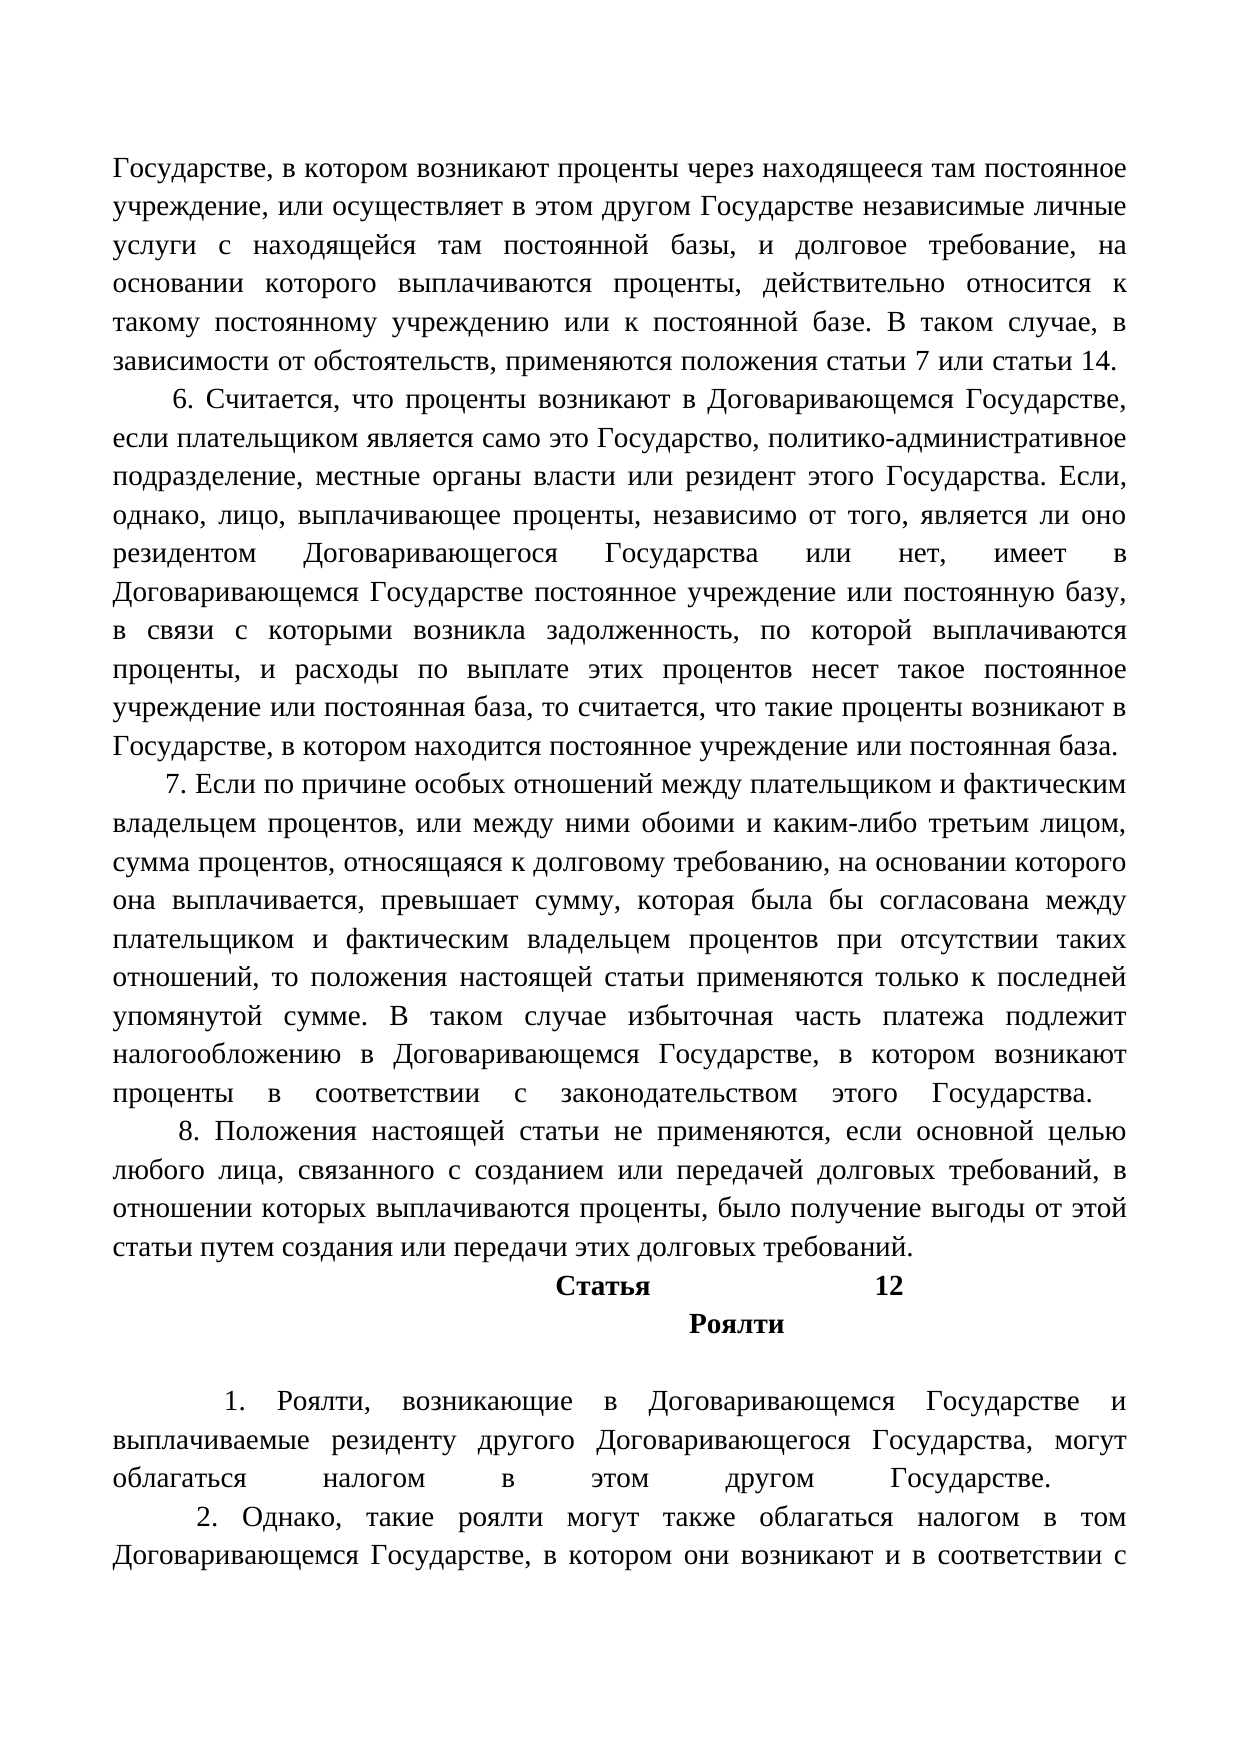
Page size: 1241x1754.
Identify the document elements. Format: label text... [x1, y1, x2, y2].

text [112, 150, 1128, 1263]
text Статья 12 Роялти [112, 1268, 1128, 1378]
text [112, 1383, 1128, 1571]
